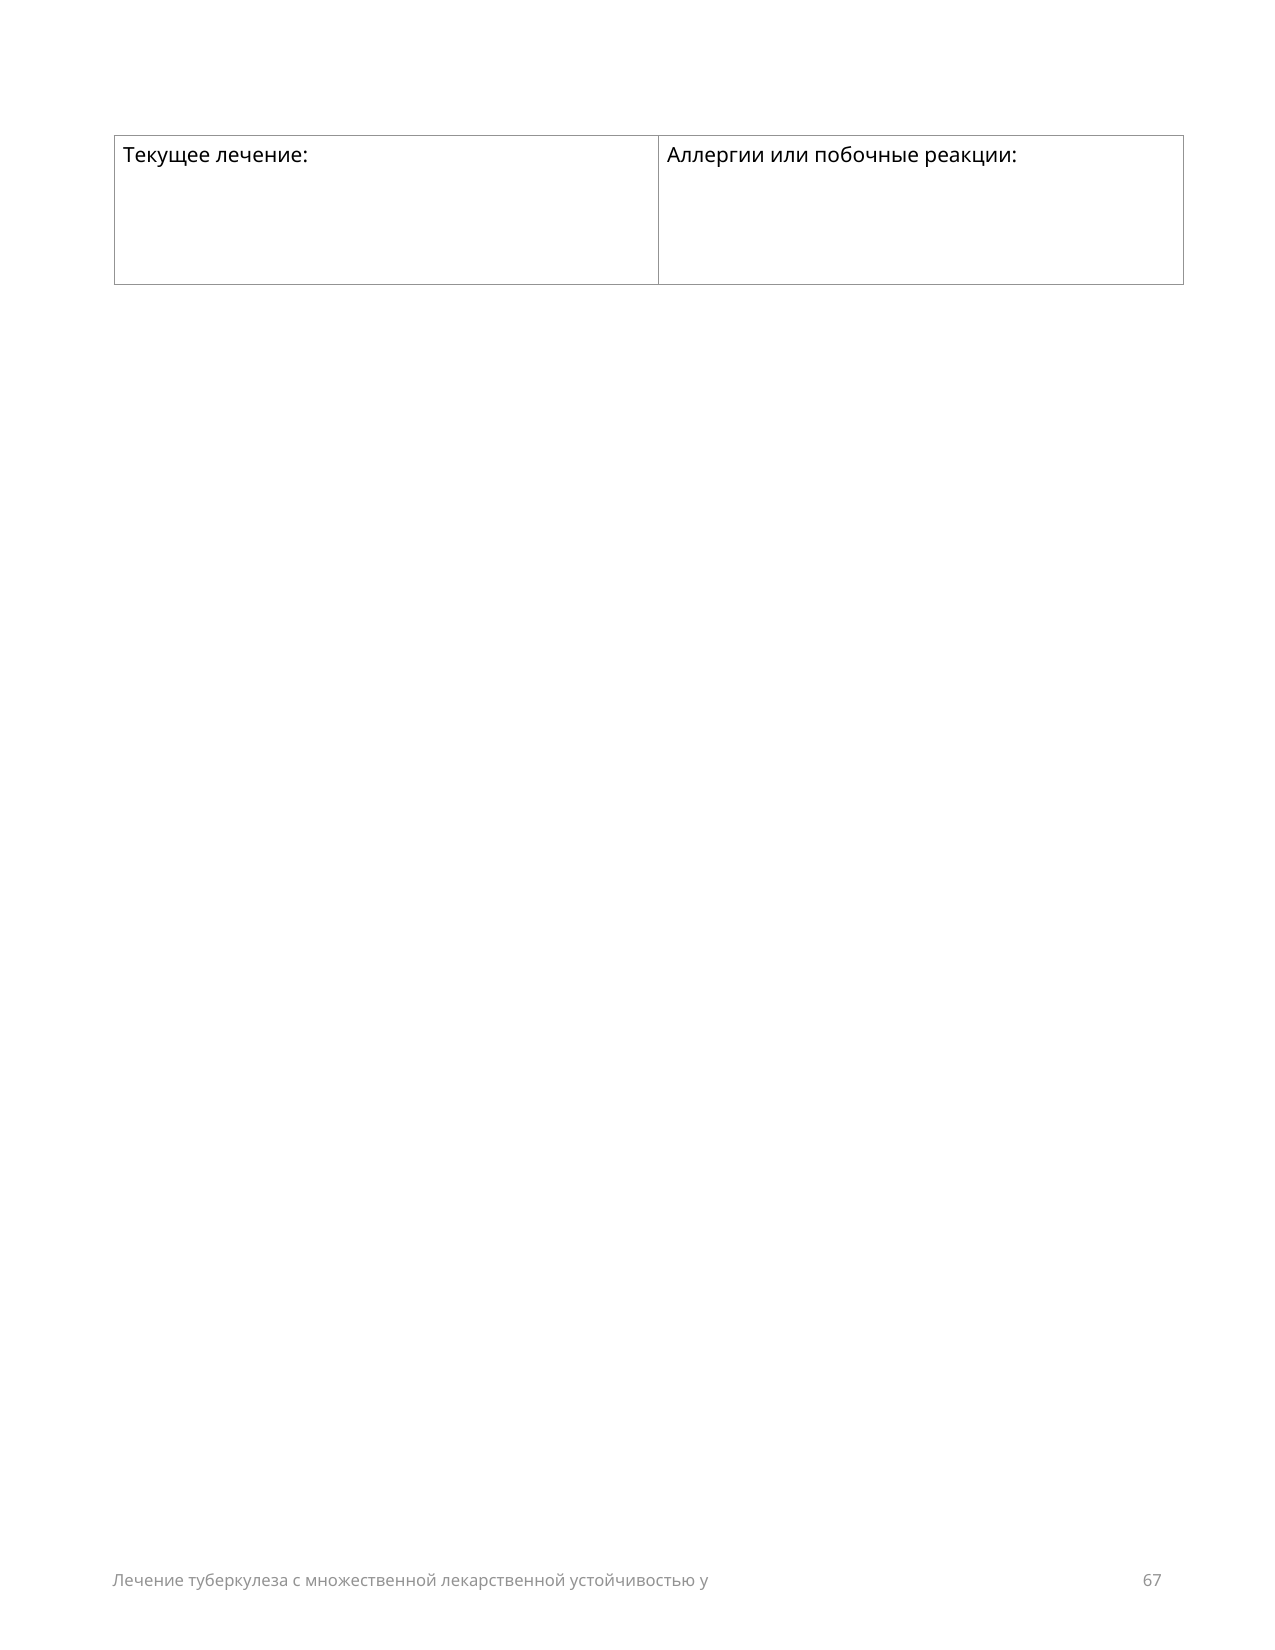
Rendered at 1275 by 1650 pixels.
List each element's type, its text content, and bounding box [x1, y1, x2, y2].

table_cell Аллергии или побочные реакции: [659, 136, 1183, 284]
table_cell Текущее лечение: [115, 136, 658, 284]
